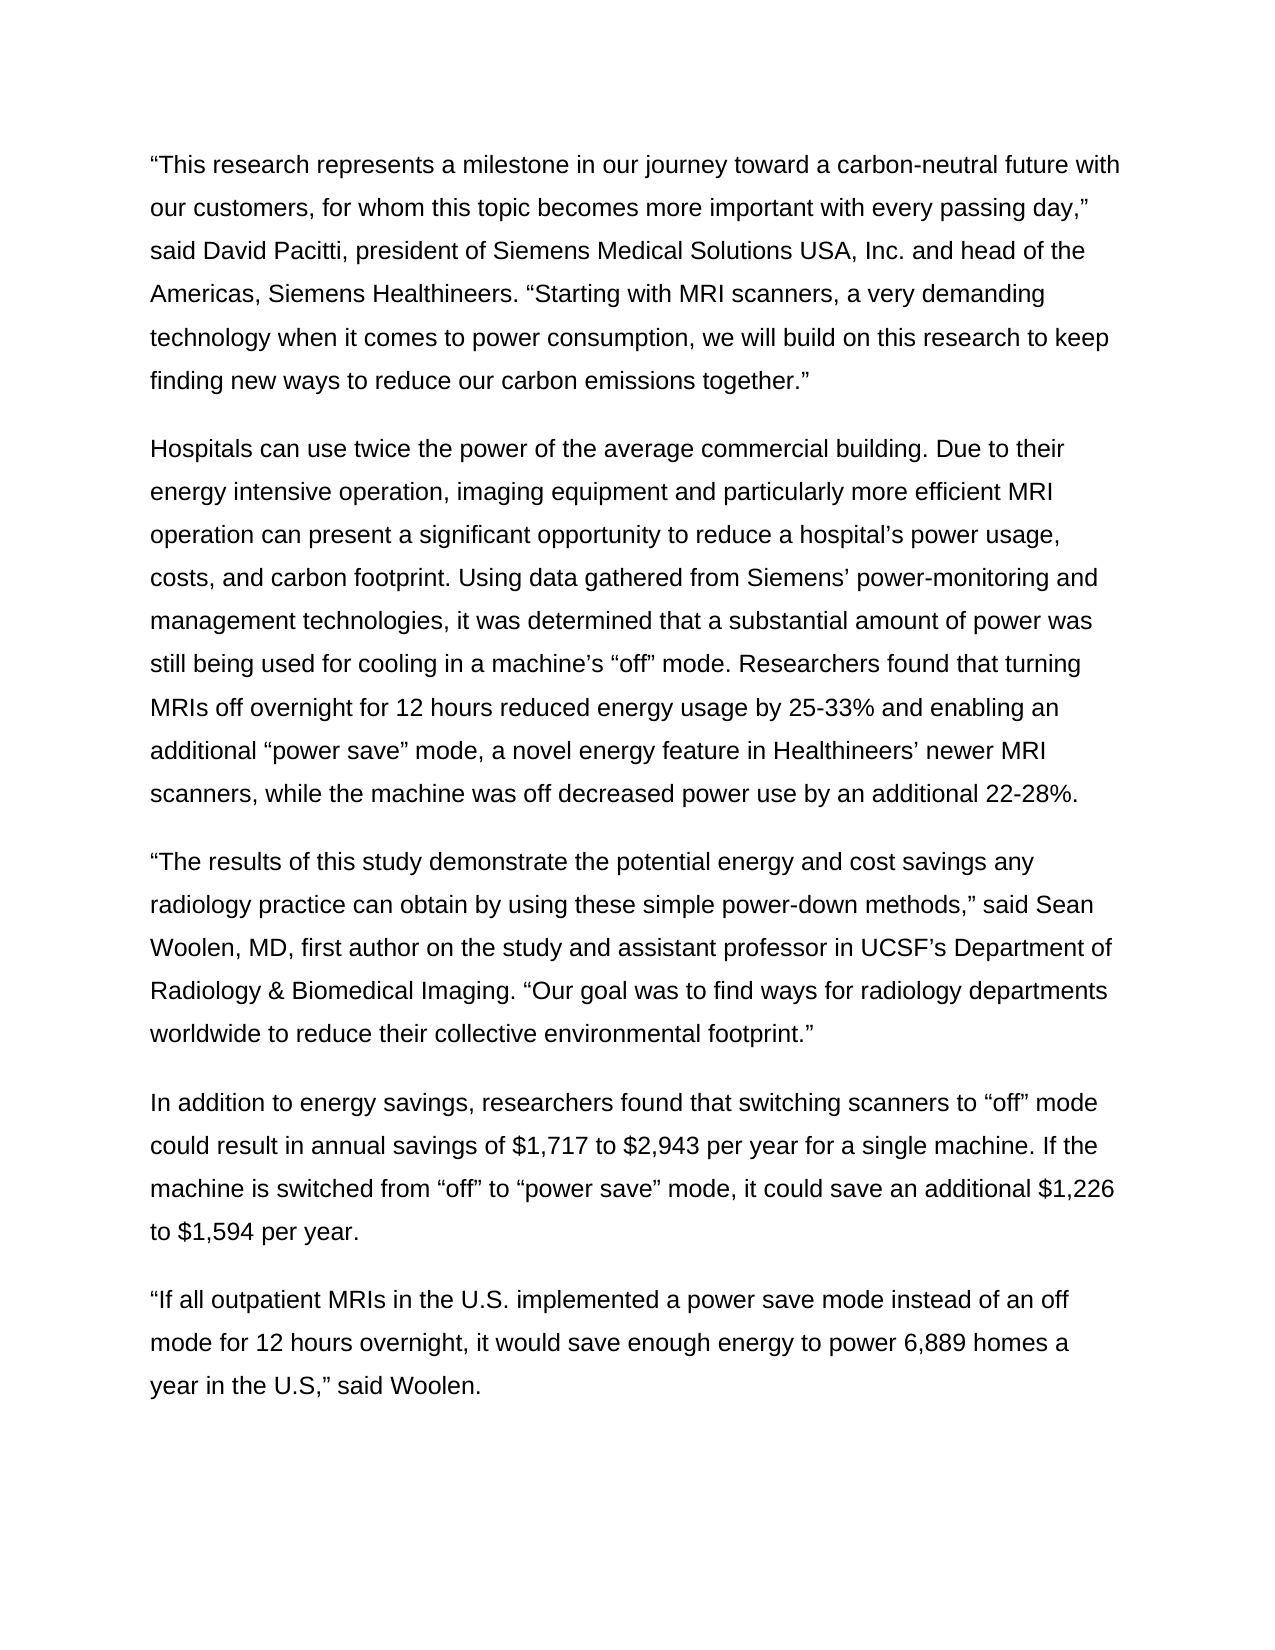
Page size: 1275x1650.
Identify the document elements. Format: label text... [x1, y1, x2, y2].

text “The results of this study demonstrate the potential energy and cost savings any radiology practice can obtain by using these simple power-down methods,” said Sean Woolen, MD, first author on the study and assistant professor in UCSF’s Department of Radiology & Biomedical Imaging. “Our goal was to find ways for radiology departments worldwide to reduce their collective environmental footprint.” [150, 847, 1125, 1048]
text “This research represents a milestone in our journey toward a carbon-neutral future with our customers, for whom this topic becomes more important with every passing day,” said David Pacitti, president of Siemens Medical Solutions USA, Inc. and head of the Americas, Siemens Healthineers. “Starting with MRI scanners, a very demanding technology when it comes to power consumption, we will build on this research to keep finding new ways to reduce our carbon emissions together.” [150, 150, 1125, 394]
text “If all outpatient MRIs in the U.S. implemented a power save mode instead of an off mode for 12 hours overnight, it would save enough energy to power 6,889 homes a year in the U.S,” said Woolen. [150, 1285, 1125, 1400]
text Hospitals can use twice the power of the average commercial building. Due to their energy intensive operation, imaging equipment and particularly more efficient MRI operation can present a significant opportunity to reduce a hospital’s power usage, costs, and carbon footprint. Using data gathered from Siemens’ power-monitoring and management technologies, it was determined that a substantial amount of power was still being used for cooling in a machine’s “off” mode. Researchers found that turning MRIs off overnight for 12 hours reduced energy usage by 25-33% and enabling an additional “power save” mode, a novel energy feature in Healthineers’ newer MRI scanners, while the machine was off decreased power use by an additional 22-28%. [150, 434, 1125, 807]
text In addition to energy savings, researchers found that switching scanners to “off” mode could result in annual savings of $1,717 to $2,943 per year for a single machine. If the machine is switched from “off” to “power save” mode, it could save an additional $1,226 to $1,594 per year. [150, 1087, 1125, 1246]
